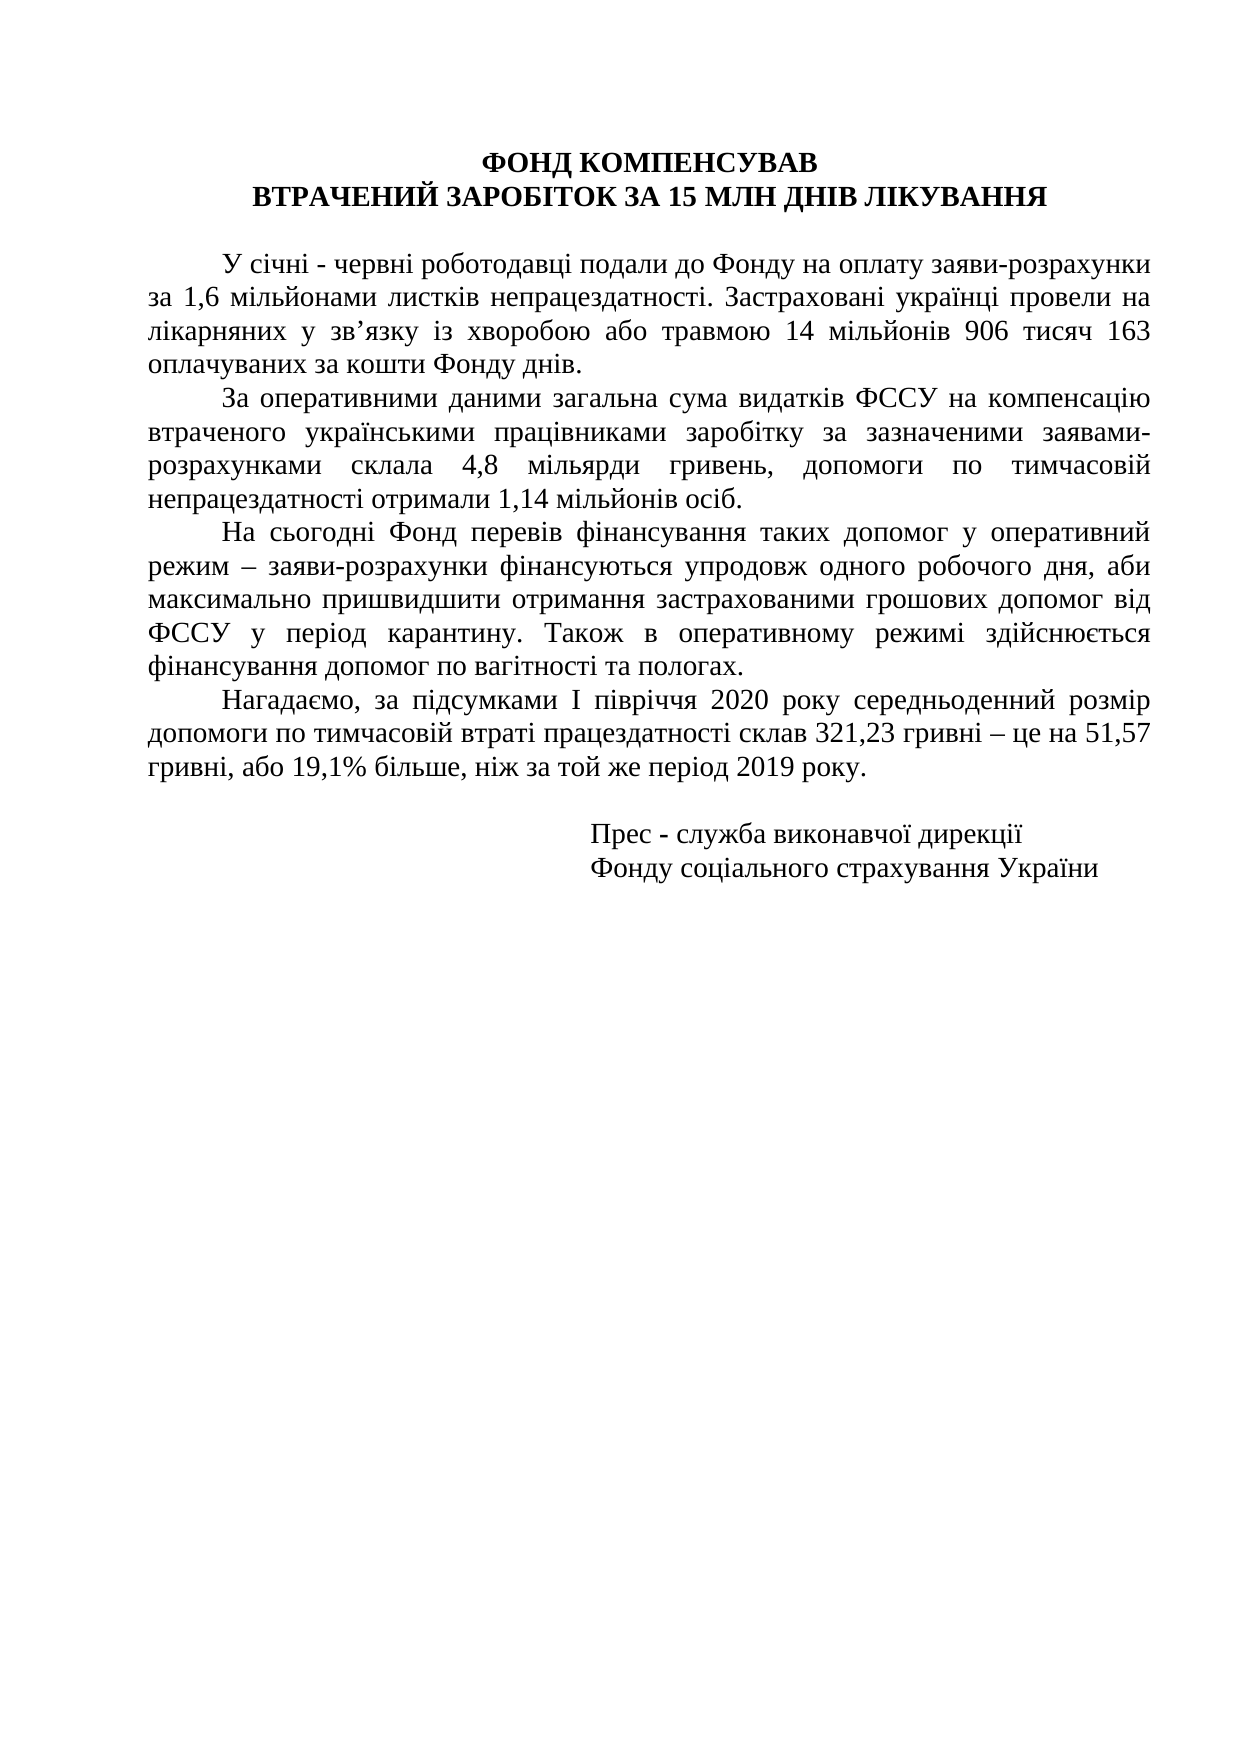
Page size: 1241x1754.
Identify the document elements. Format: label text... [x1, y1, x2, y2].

text Нагадаємо, за підсумками І півріччя 2020 року середньоденний розмір допомоги по тимчасовій втраті працездатності склав 321,23 гривні – це на 51,57 гривні, або 19,1% більше, ніж за той же період 2019 року. [148, 682, 1152, 783]
text Фонду соціального страхування України [516, 850, 1152, 883]
text ВТРАЧЕНИЙ ЗАРОБІТОК ЗА 15 МЛН ДНІВ ЛІКУВАННЯ [148, 179, 1152, 212]
text У січні - червні роботодавці подали до Фонду на оплату заяви-розрахунки за 1,6 мільйонами листків непрацездатності. Застраховані українці провели на лікарняних у зв’язку із хворобою або травмою 14 мільйонів 906 тисяч 163 оплачуваних за кошти Фонду днів. [148, 246, 1152, 380]
text ФОНД КОМПЕНСУВАВ [148, 145, 1152, 179]
text Прес - служба виконавчої дирекції [148, 816, 1152, 850]
text На сьогодні Фонд перевів фінансування таких допомог у оперативний режим – заяви-розрахунки фінансуються упродовж одного робочого дня, аби максимально пришвидшити отримання застрахованими грошових допомог від ФССУ у період карантину. Також в оперативному режимі здійснюється фінансування допомог по вагітності та пологах. [148, 514, 1152, 682]
text За оперативними даними загальна сума видатків ФССУ на компенсацію втраченого українськими працівниками заробітку за зазначеними заявами-розрахунками склала 4,8 мільярди гривень, допомоги по тимчасовій непрацездатності отримали 1,14 мільйонів осіб. [148, 380, 1152, 514]
